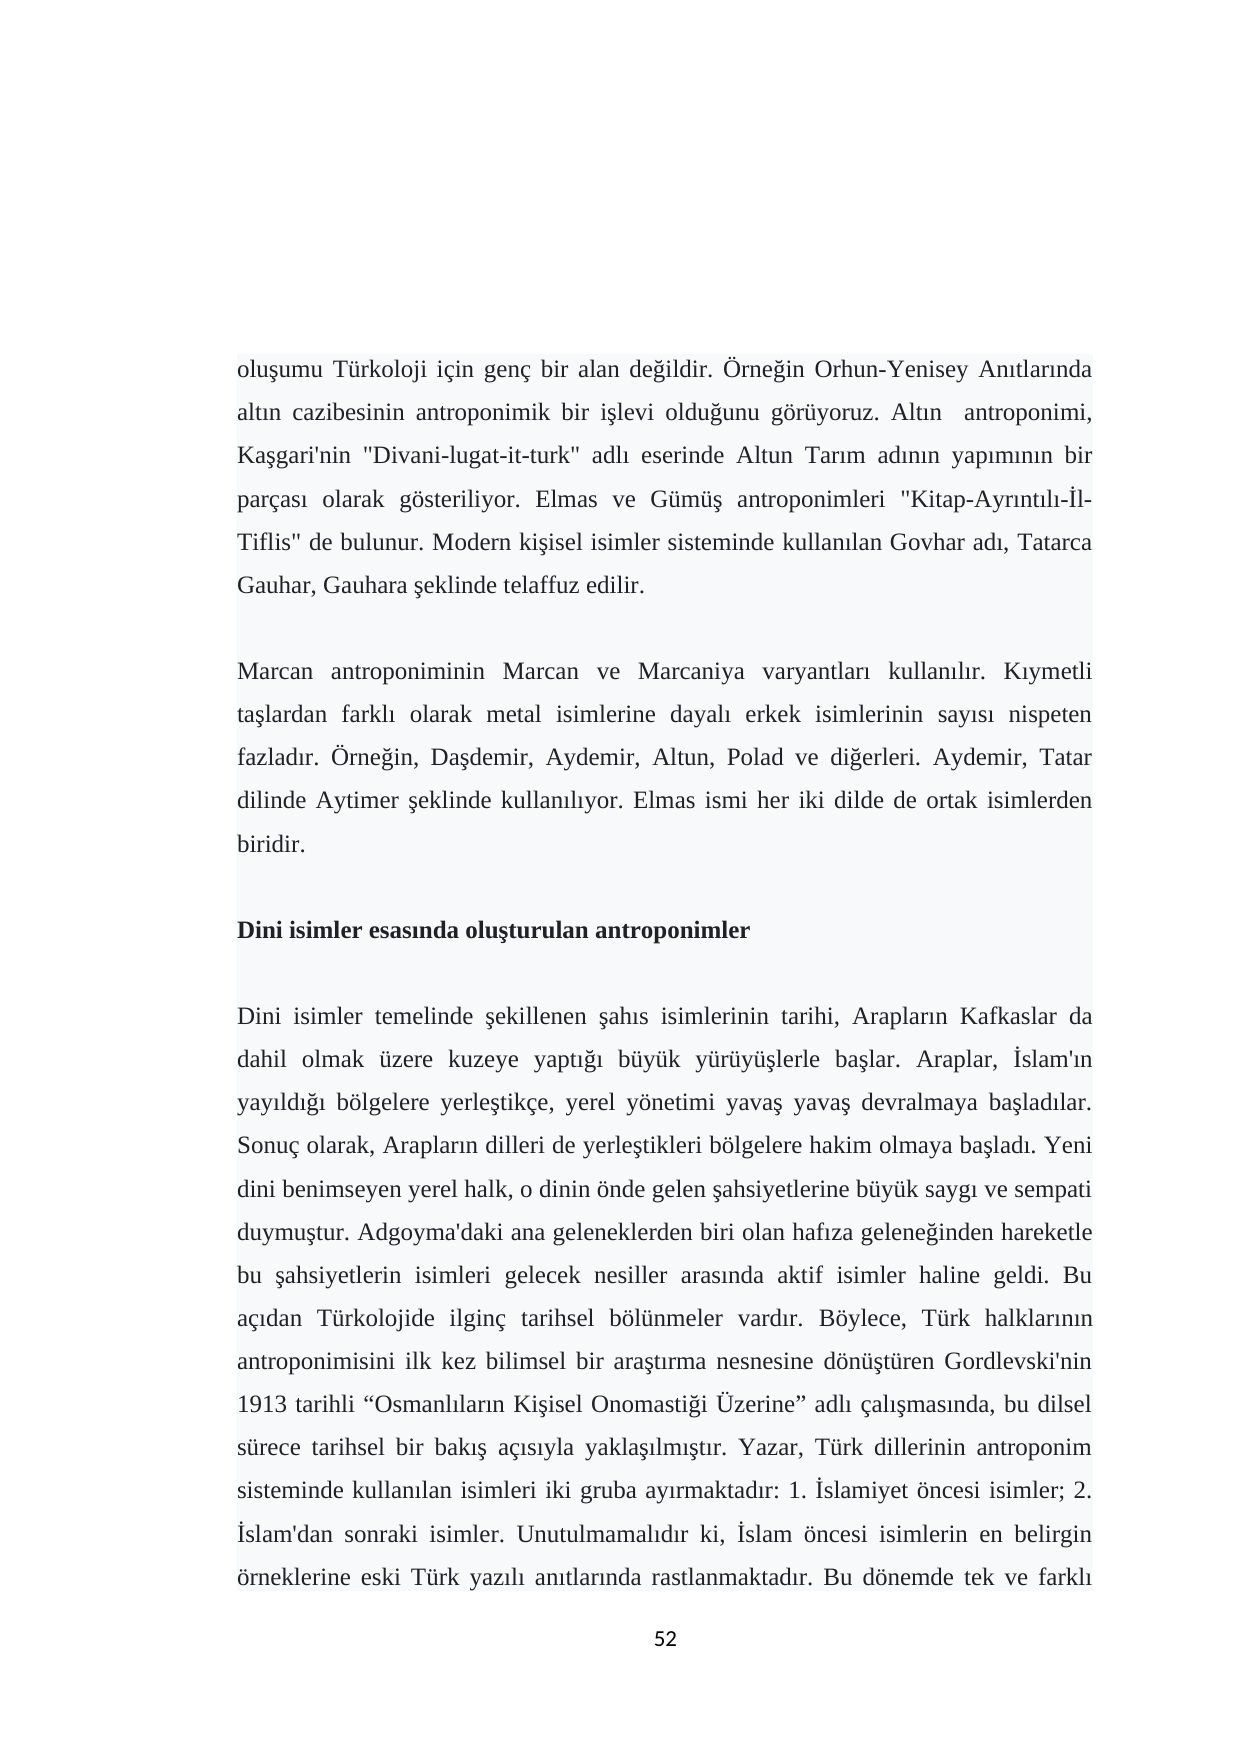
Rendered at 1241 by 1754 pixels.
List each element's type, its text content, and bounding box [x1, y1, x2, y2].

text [237, 1001, 1093, 1591]
text Marcan antroponiminin Marcan ve Marcaniya varyantları kullanılır. Kıymetli taşlardan farklı olarak metal isimlerine dayalı erkek isimlerinin sayısı nispeten fazladır. Örneğin, Daşdemir, Aydemir, Altun, Polad ve diğerleri. Aydemir, Tatar dilinde Aytimer şeklinde kullanılıyor. Elmas ismi her iki dilde de ortak isimlerden biridir. [237, 656, 1093, 857]
text Dini isimler esasında oluşturulan antroponimler [237, 915, 1093, 944]
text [237, 354, 1093, 599]
